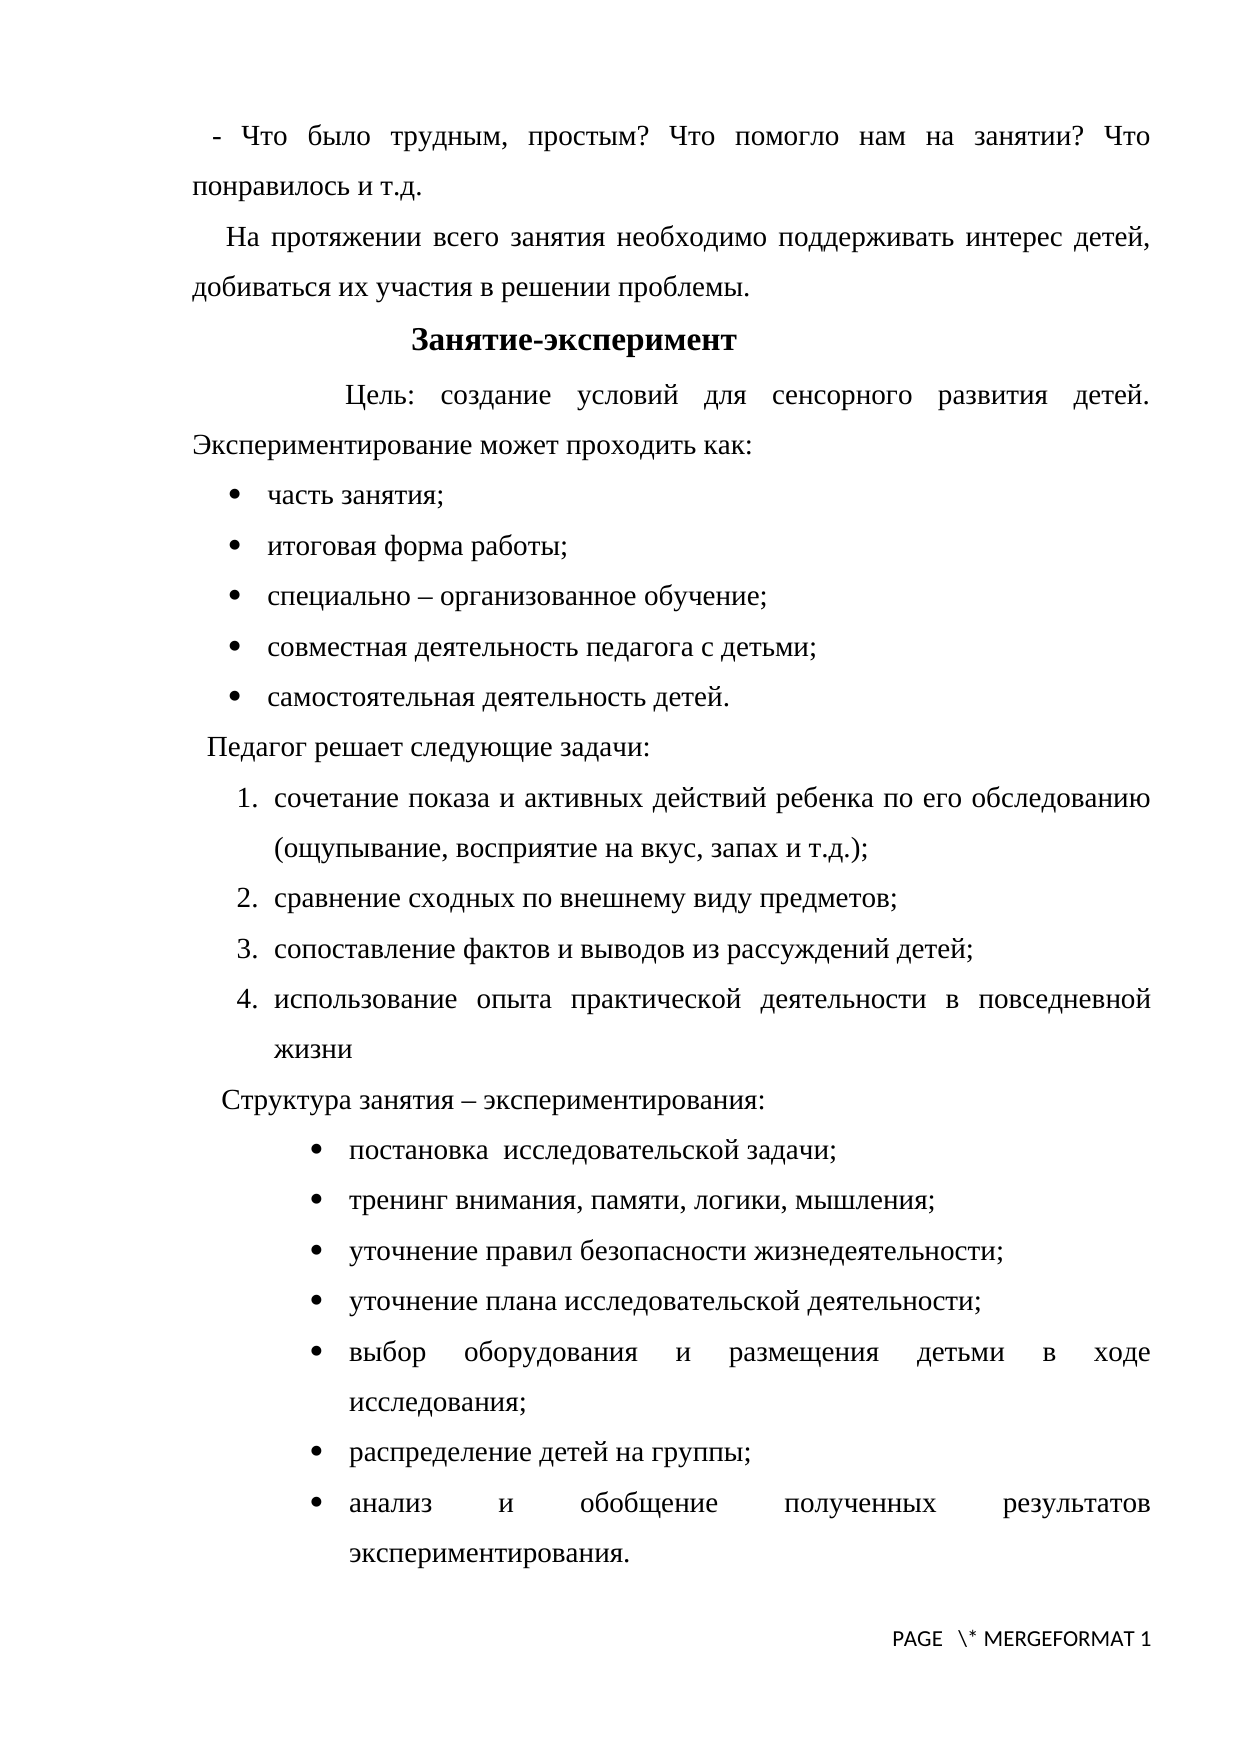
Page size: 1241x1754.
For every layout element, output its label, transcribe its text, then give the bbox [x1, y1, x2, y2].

text Педагог решает следующие задачи: [192, 729, 1152, 763]
list сопоставление фактов и выводов из рассуждений детей; [236, 931, 1152, 964]
list сочетание показа и активных действий ребенка по его обследованию (ощупывание, восприятие на вкус, запах и т.д.); [236, 780, 1152, 864]
text Занятие-эксперимент [192, 319, 1152, 358]
list сравнение сходных по внешнему виду предметов; [236, 881, 1152, 914]
list итоговая форма работы; [229, 528, 1152, 562]
list совместная деятельность педагога с детьми; [229, 629, 1152, 662]
list постановка исследовательской задачи; [311, 1132, 1152, 1166]
list уточнение правил безопасности жизнедеятельности; [311, 1233, 1152, 1267]
list тренинг внимания, памяти, логики, мышления; [311, 1182, 1152, 1216]
list уточнение плана исследовательской деятельности; [311, 1283, 1152, 1317]
text Структура занятия – экспериментирования: [192, 1082, 1152, 1115]
list анализ и обобщение полученных результатов экспериментирования. [311, 1485, 1152, 1569]
list использование опыта практической деятельности в повседневной жизни [236, 981, 1152, 1065]
list специально – организованное обучение; [229, 578, 1152, 612]
list выбор оборудования и размещения детьми в ходе исследования; [311, 1334, 1152, 1418]
list часть занятия; [229, 477, 1152, 511]
list самостоятельная деятельность детей. [229, 679, 1152, 713]
text - Что было трудным, простым? Что помогло нам на занятии? Что понравилось и т.д. [192, 118, 1152, 202]
text Цель: создание условий для сенсорного развития детей. Экспериментирование может проходить как: [192, 377, 1152, 461]
text На протяжении всего занятия необходимо поддерживать интерес детей, добиваться их участия в решении проблемы. [192, 219, 1152, 303]
list распределение детей на группы; [311, 1434, 1152, 1468]
